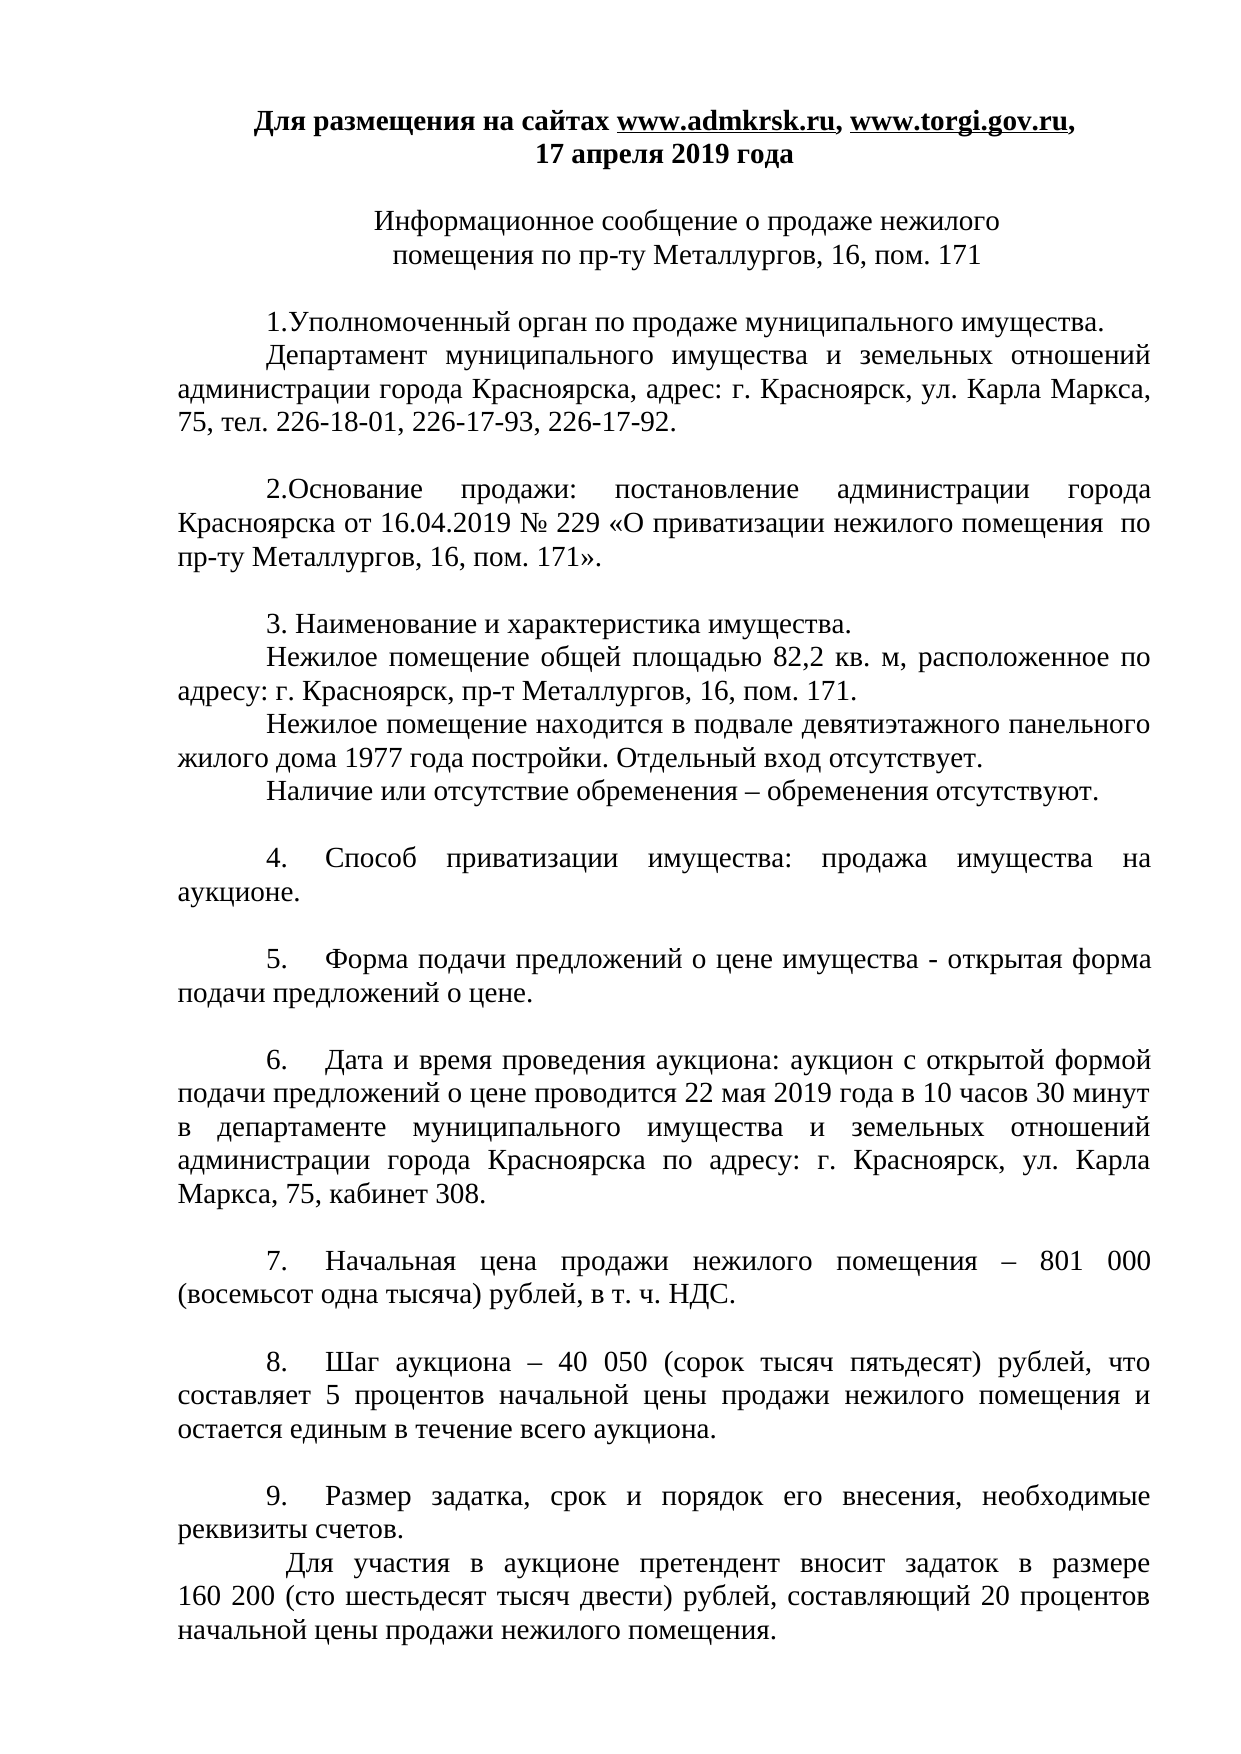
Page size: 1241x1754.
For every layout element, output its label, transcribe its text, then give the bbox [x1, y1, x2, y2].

text 3. Наименование и характеристика имущества. [177, 606, 1152, 639]
list Начальная цена продажи нежилого помещения – 801 000 (восемьсот одна тысяча) рублей, в т. ч. НДС. [177, 1243, 1152, 1310]
subtitle помещения по пр-ту Металлургов, 16, пом. 171 [177, 237, 1152, 270]
text Для участия в аукционе претендент вносит задаток в размере 160 200 (сто шестьдесят тысяч двести) рублей, составляющий 20 процентов начальной цены продажи нежилого помещения. [177, 1545, 1152, 1646]
list Шаг аукциона – 40 050 (сорок тысяч пятьдесят) рублей, что составляет 5 процентов начальной цены продажи нежилого помещения и остается единым в течение всего аукциона. [177, 1344, 1152, 1444]
text Наличие или отсутствие обременения – обременения отсутствуют. [177, 773, 1152, 807]
list Способ приватизации имущества: продажа имущества на аукционе. [177, 841, 1152, 908]
text Департамент муниципального имущества и земельных отношений администрации города Красноярска, адрес: г. Красноярск, ул. Карла Маркса, 75, тел. 226-18-01, 226-17-93, 226-17-92. [177, 337, 1152, 438]
text 17 апреля 2019 года [177, 136, 1152, 170]
text Нежилое помещение общей площадью 82,2 кв. м, расположенное по адресу: г. Красноярск, пр-т Металлургов, 16, пом. 171. [177, 639, 1152, 706]
list Дата и время проведения аукциона: аукцион с открытой формой подачи предложений о цене проводится 22 мая 2019 года в 10 часов 30 минут в департаменте муниципального имущества и земельных отношений администрации города Красноярска по адресу: г. Красноярск, ул. Карла Маркса, 75, кабинет 308. [177, 1042, 1152, 1209]
list Размер задатка, срок и порядок его внесения, необходимые реквизиты счетов. [177, 1478, 1152, 1545]
text Для размещения на сайтах www.admkrsk.ru, www.torgi.gov.ru, [177, 103, 1152, 136]
list Форма подачи предложений о цене имущества - открытая форма подачи предложений о цене. [177, 941, 1152, 1008]
subtitle Информационное сообщение о продаже нежилого [177, 203, 1152, 237]
list Основание продажи: постановление администрации города Красноярска от 16.04.2019 № 229 «О приватизации нежилого помещения по пр-ту Металлургов, 16, пом. 171». [177, 472, 1152, 572]
text Нежилое помещение находится в подвале девятиэтажного панельного жилого дома 1977 года постройки. Отдельный вход отсутствует. [177, 706, 1152, 773]
list Уполномоченный орган по продаже муниципального имущества. [177, 304, 1152, 337]
